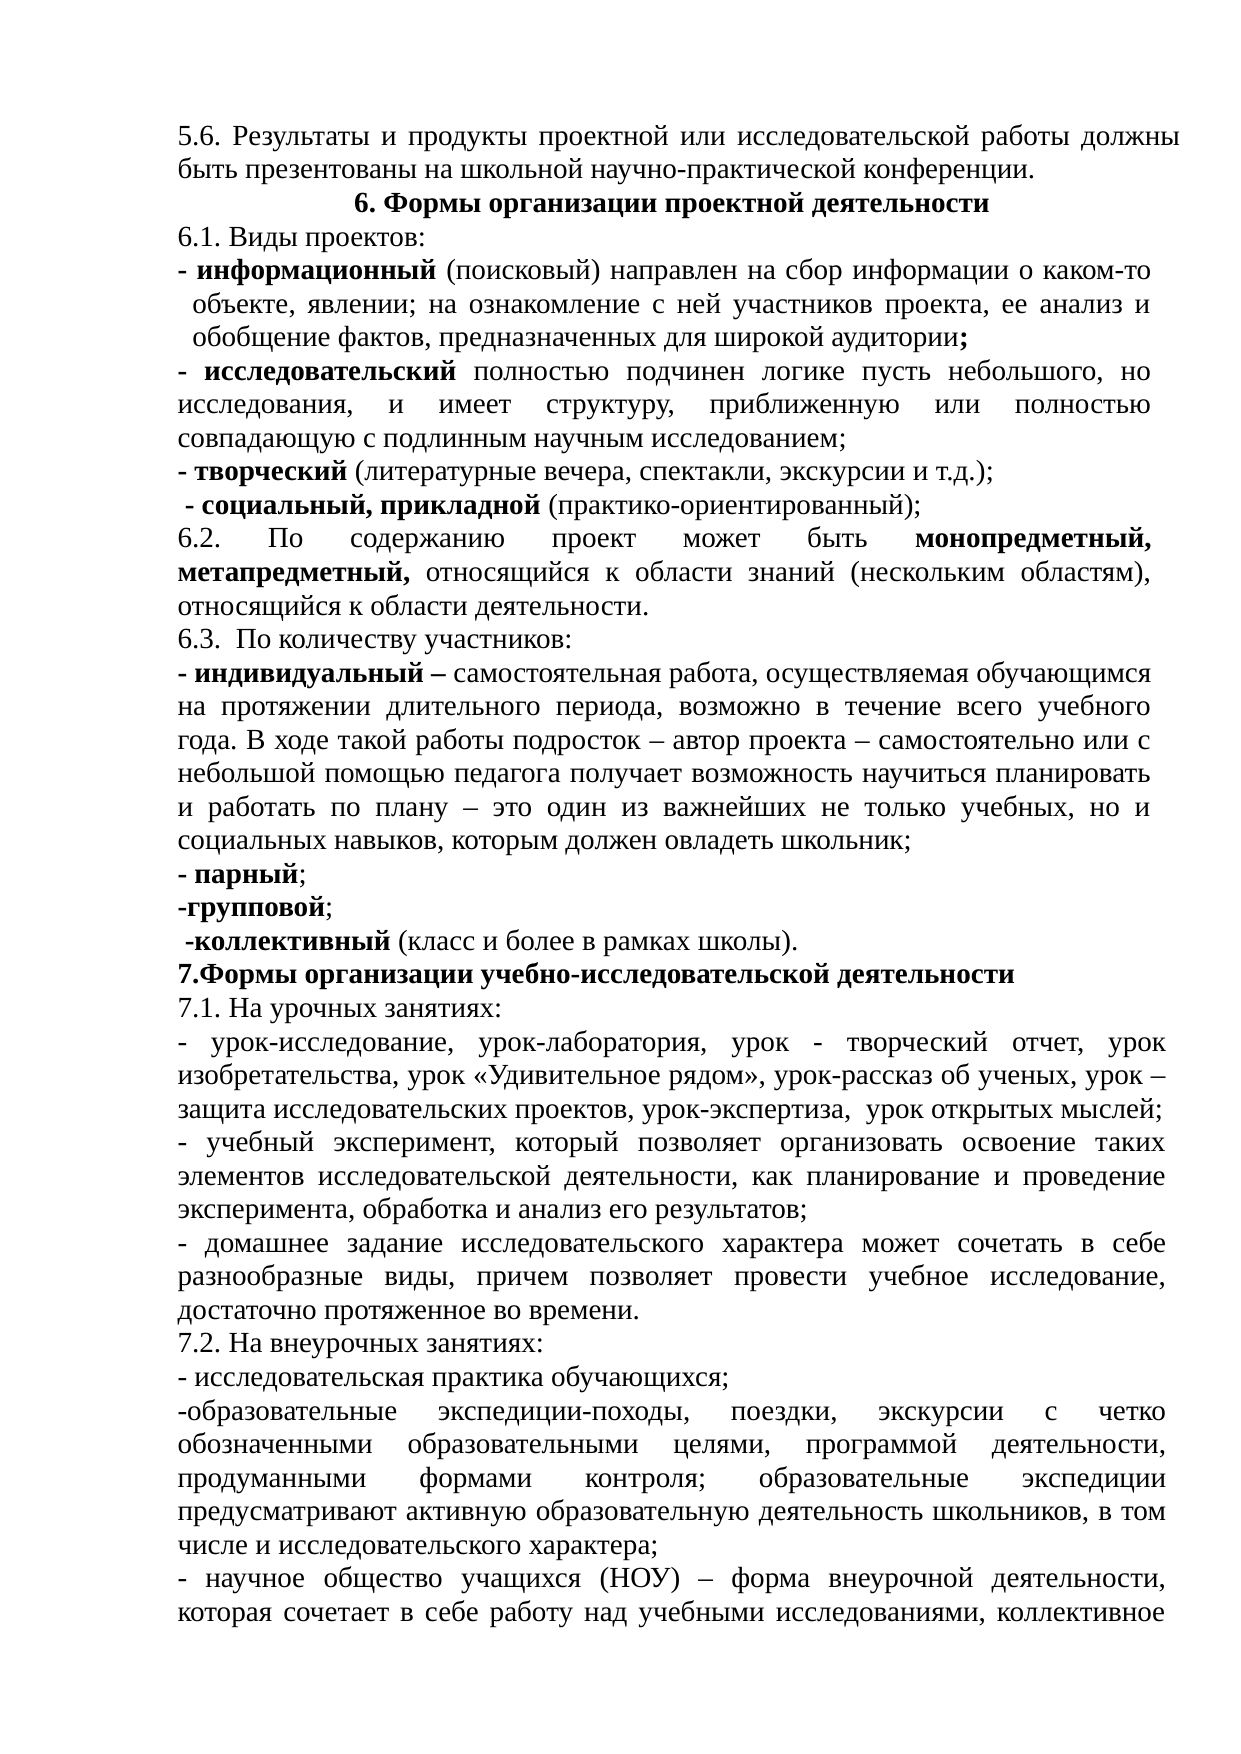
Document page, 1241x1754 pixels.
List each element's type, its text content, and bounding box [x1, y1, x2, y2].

text 6.3. По количеству участников: [177, 621, 1152, 655]
text - индивидуальный – самостоятельная работа, осуществляемая обучающимся на протяжении длительного периода, возможно в течение всего учебного года. В ходе такой работы подросток – автор проекта – самостоятельно или с небольшой помощью педагога получает возможность научиться планировать и работать по плану – это один из важнейших не только учебных, но и социальных навыков, которым должен овладеть школьник; [177, 655, 1152, 856]
text -образовательные экспедиции-походы, поездки, экскурсии с четко обозначенными образовательными целями, программой деятельности, продуманными формами контроля; образовательные экспедиции предусматривают активную образовательную деятельность школьников, в том числе и исследовательского характера; [177, 1393, 1167, 1560]
text 7.Формы организации учебно-исследовательской деятельности [177, 957, 1152, 990]
text 6. Формы организации проектной деятельности [177, 185, 1167, 219]
text - домашнее задание исследовательского характера может сочетать в себе разнообразные виды, причем позволяет провести учебное исследование, достаточно протяженное во времени. [177, 1225, 1167, 1326]
text - парный; [177, 856, 1152, 889]
text - исследовательская практика обучающихся; [177, 1359, 1167, 1393]
text -групповой; [177, 889, 1152, 923]
text - творческий (литературные вечера, спектакли, экскурсии и т.д.); [177, 453, 1152, 487]
text - урок-исследование, урок-лаборатория, урок - творческий отчет, урок изобретательства, урок «Удивительное рядом», урок-рассказ об ученых, урок – защита исследовательских проектов, урок-экспертиза, урок открытых мыслей; [177, 1024, 1167, 1124]
text - исследовательский полностью подчинен логике пусть небольшого, но исследования, и имеет структуру, приближенную или полностью совпадающую с подлинным научным исследованием; [177, 353, 1152, 453]
text 5.6. Результаты и продукты проектной или исследовательской работы должны быть презентованы на школьной научно-практической конференции. [177, 118, 1181, 185]
text 7.2. На внеурочных занятиях: [177, 1326, 1166, 1359]
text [177, 1560, 1167, 1627]
text - информационный (поисковый) направлен на сбор информации о каком-то объекте, явлении; на ознакомление с ней участников проекта, ее анализ и обобщение фактов, предназначенных для широкой аудитории; [177, 252, 1152, 353]
text 6.1. Виды проектов: [177, 219, 1152, 252]
text 7.1. На урочных занятиях: [177, 990, 1152, 1024]
text - учебный эксперимент, который позволяет организовать освоение таких элементов исследовательской деятельности, как планирование и проведение эксперимента, обработка и анализ его результатов; [177, 1124, 1167, 1225]
text -коллективный (класс и более в рамках школы). [177, 923, 1152, 957]
text 6.2. По содержанию проект может быть монопредметный, метапредметный, относящийся к области знаний (нескольким областям), относящийся к области деятельности. [177, 521, 1152, 621]
text - социальный, прикладной (практико-ориентированный); [177, 487, 1152, 521]
